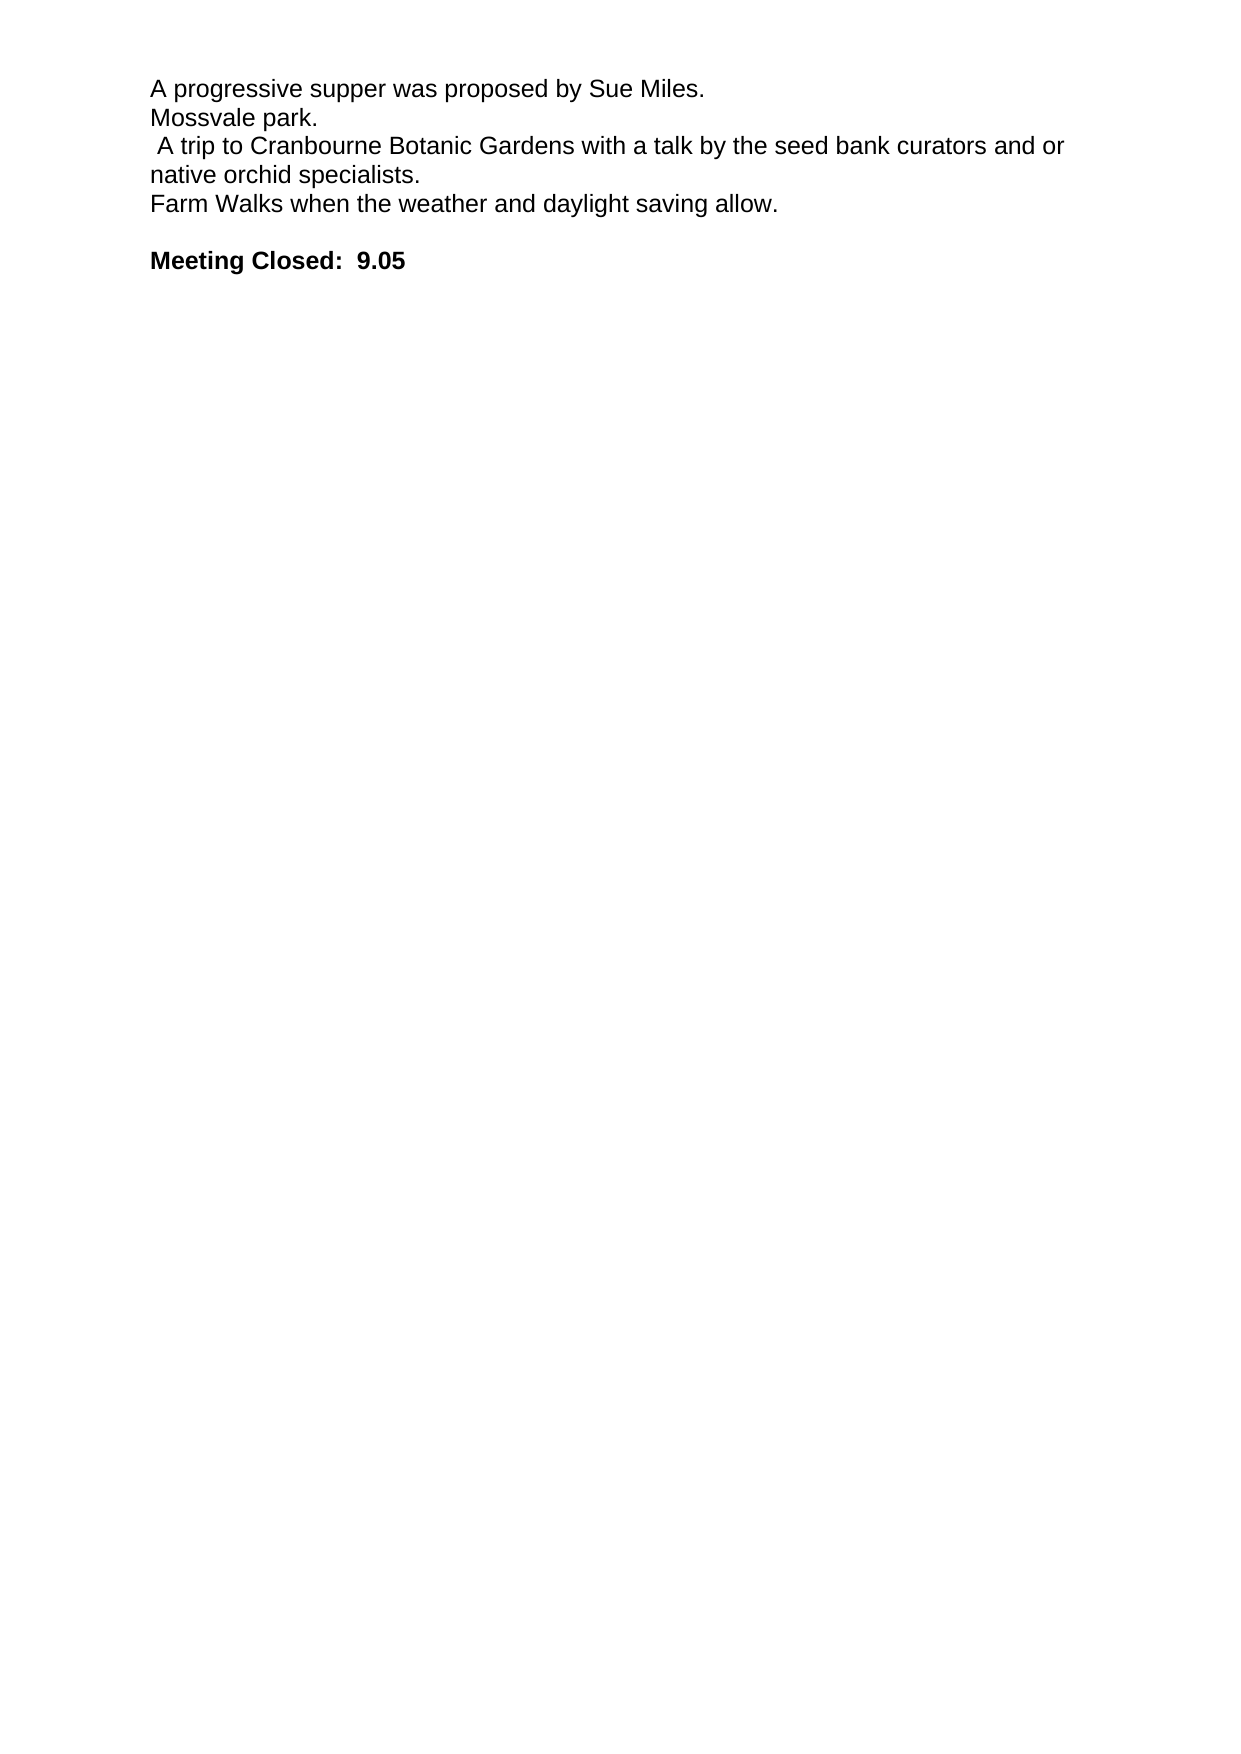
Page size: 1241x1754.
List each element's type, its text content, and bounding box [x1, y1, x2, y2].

text A progressive supper was proposed by Sue Miles. [150, 74, 1090, 103]
text Mossvale park. [150, 103, 1090, 131]
text A trip to Cranbourne Botanic Gardens with a talk by the seed bank curators and or native orchid specialists. [150, 131, 1090, 189]
text Farm Walks when the weather and daylight saving allow. [150, 189, 1090, 218]
text Meeting Closed: 9.05 [150, 246, 1090, 275]
